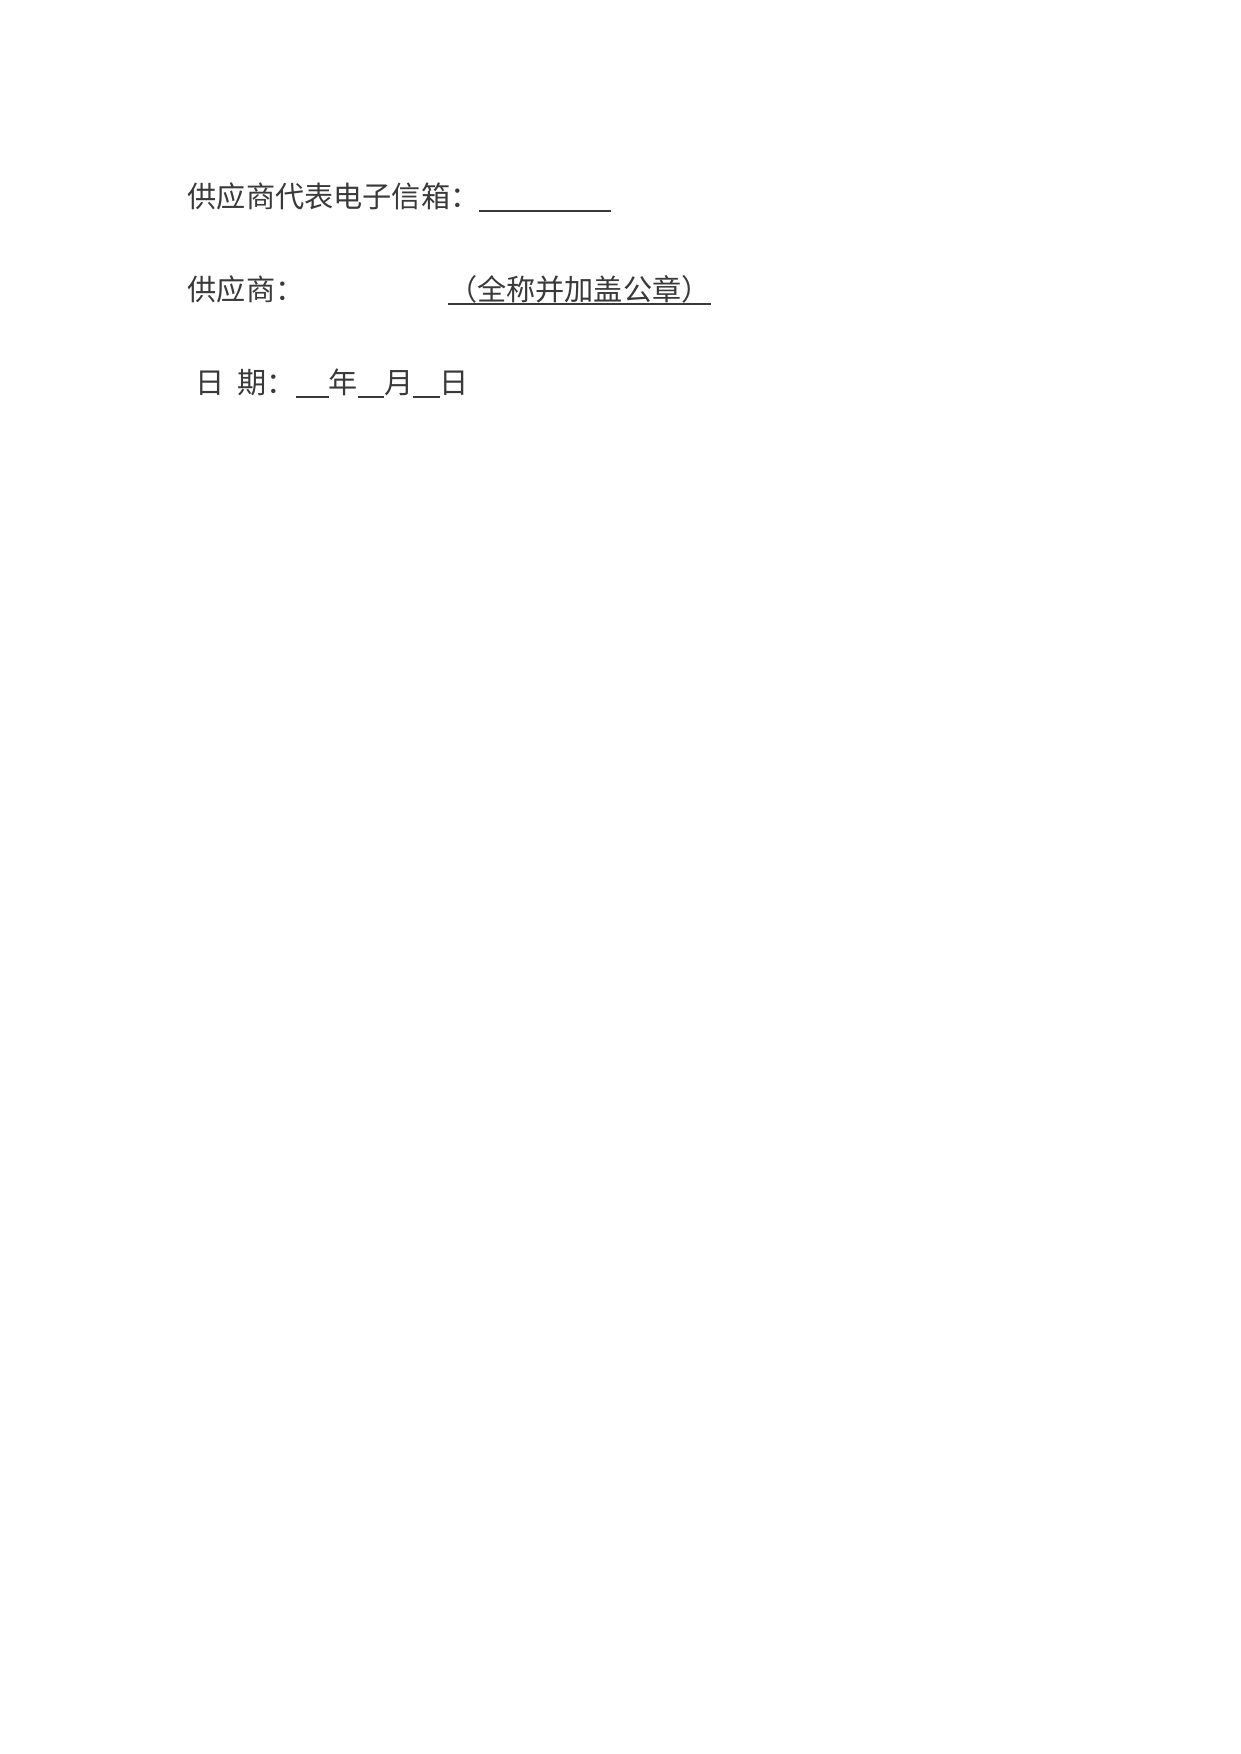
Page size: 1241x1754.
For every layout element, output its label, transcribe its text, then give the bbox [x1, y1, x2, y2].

text 供应商代表电子信箱： [187, 162, 1053, 227]
text 供应商： （全称并加盖公章） [187, 255, 1053, 320]
text 日 期： 年 月 日 [187, 348, 1053, 413]
